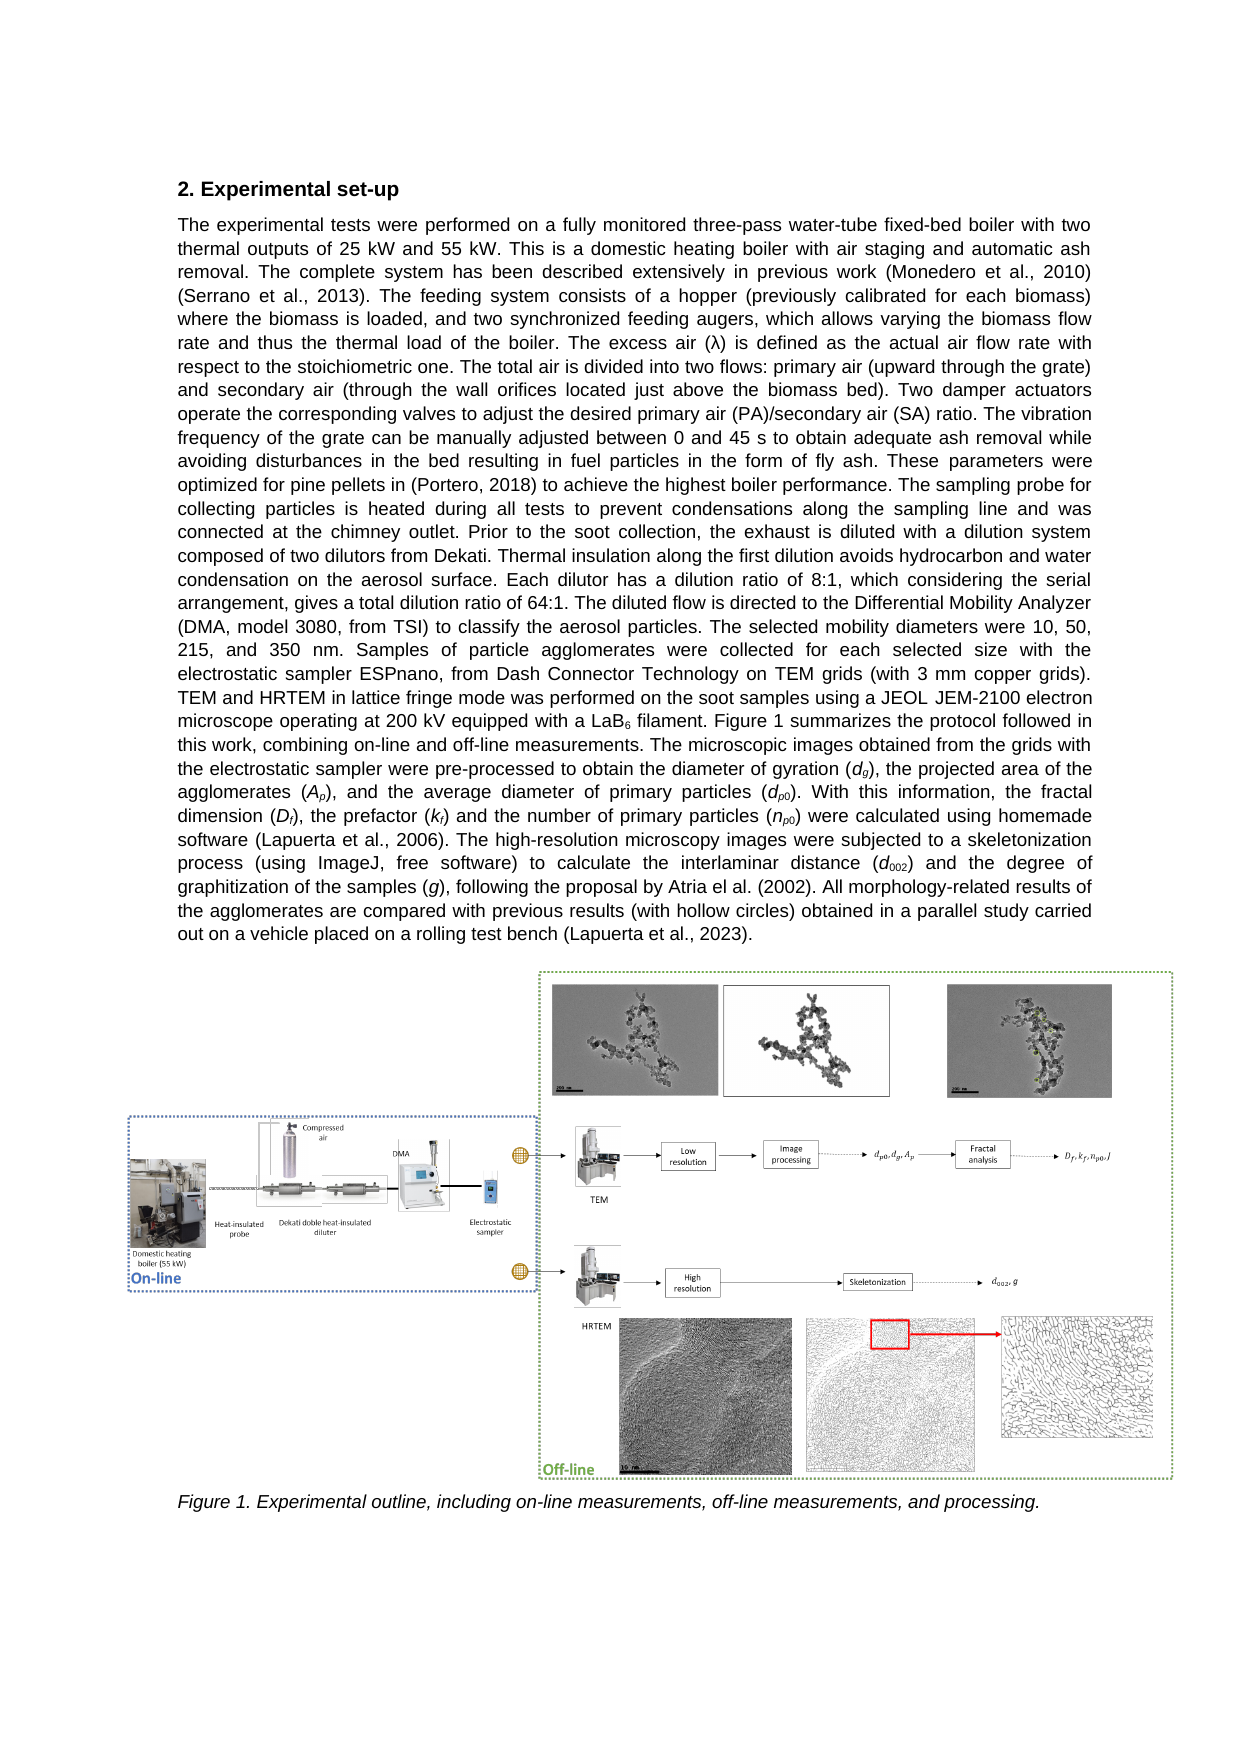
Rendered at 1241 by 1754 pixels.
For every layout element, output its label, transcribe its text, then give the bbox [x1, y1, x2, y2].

text Figure 1. Experimental outline, including on-line measurements, off-line measurements, and processing. [177, 1491, 1092, 1512]
subtitle The experimental tests were performed on a fully monitored three-pass water-tube fixed-bed boiler with two thermal outputs of 25 kW and 55 kW. This is a domestic heating boiler with air staging and automatic ash removal. The complete system has been described extensively in previous work (Monedero et al., 2010) (Serrano et al., 2013). The feeding system consists of a hopper (previously calibrated for each biomass) where the biomass is loaded, and two synchronized feeding augers, which allows varying the biomass flow rate and thus the thermal load of the boiler. The excess air (λ) is defined as the actual air flow rate with respect to the stoichiometric one. The total air is divided into two flows: primary air (upward through the grate) and secondary air (through the wall orifices located just above the biomass bed). Two damper actuators operate the corresponding valves to adjust the desired primary air (PA)/secondary air (SA) ratio. The vibration frequency of the grate can be manually adjusted between 0 and 45 s to obtain adequate ash removal while avoiding disturbances in the bed resulting in fuel particles in the form of fly ash. These parameters were optimized for pine pellets in (Portero, 2018) to achieve the highest boiler performance. The sampling probe for collecting particles is heated during all tests to prevent condensations along the sampling line and was connected at the chimney outlet. Prior to the soot collection, the exhaust is diluted with a dilution system composed of two dilutors from Dekati. Thermal insulation along the first dilution avoids hydrocarbon and water condensation on the aerosol surface. Each dilutor has a dilution ratio of 8:1, which considering the serial arrangement, gives a total dilution ratio of 64:1. The diluted flow is directed to the Differential Mobility Analyzer (DMA, model 3080, from TSI) to classify the aerosol particles. The selected mobility diameters were 10, 50, 215, and 350 nm. Samples of particle agglomerates were collected for each selected size with the electrostatic sampler ESPnano, from Dash Connector Technology on TEM grids (with 3 mm copper grids). TEM and HRTEM in lattice fringe mode was performed on the soot samples using a JEOL JEM-2100 electron microscope operating at 200 kV equipped with a LaB6 filament. Figure 1 summarizes the protocol followed in this work, combining on-line and off-line measurements. The microscopic images obtained from the grids with the electrostatic sampler were pre-processed to obtain the diameter of gyration (dg), the projected area of the agglomerates (Ap), and the average diameter of primary particles (dp0). With this information, the fractal dimension (Df), the prefactor (kf) and the number of primary particles (np0) were calculated using homemade software (Lapuerta et al., 2006). The high-resolution microscopy images were subjected to a skeletonization process (using ImageJ, free software) to calculate the interlaminar distance (d002) and the degree of graphitization of the samples (g), following the proposal by Atria el al. (2002). All morphology-related results of the agglomerates are compared with previous results (with hollow circles) obtained in a parallel study carried out on a vehicle placed on a rolling test bench (Lapuerta et al., 2023). [177, 214, 1092, 944]
subtitle Experimental set-up [177, 177, 1092, 201]
picture [118, 971, 1174, 1489]
